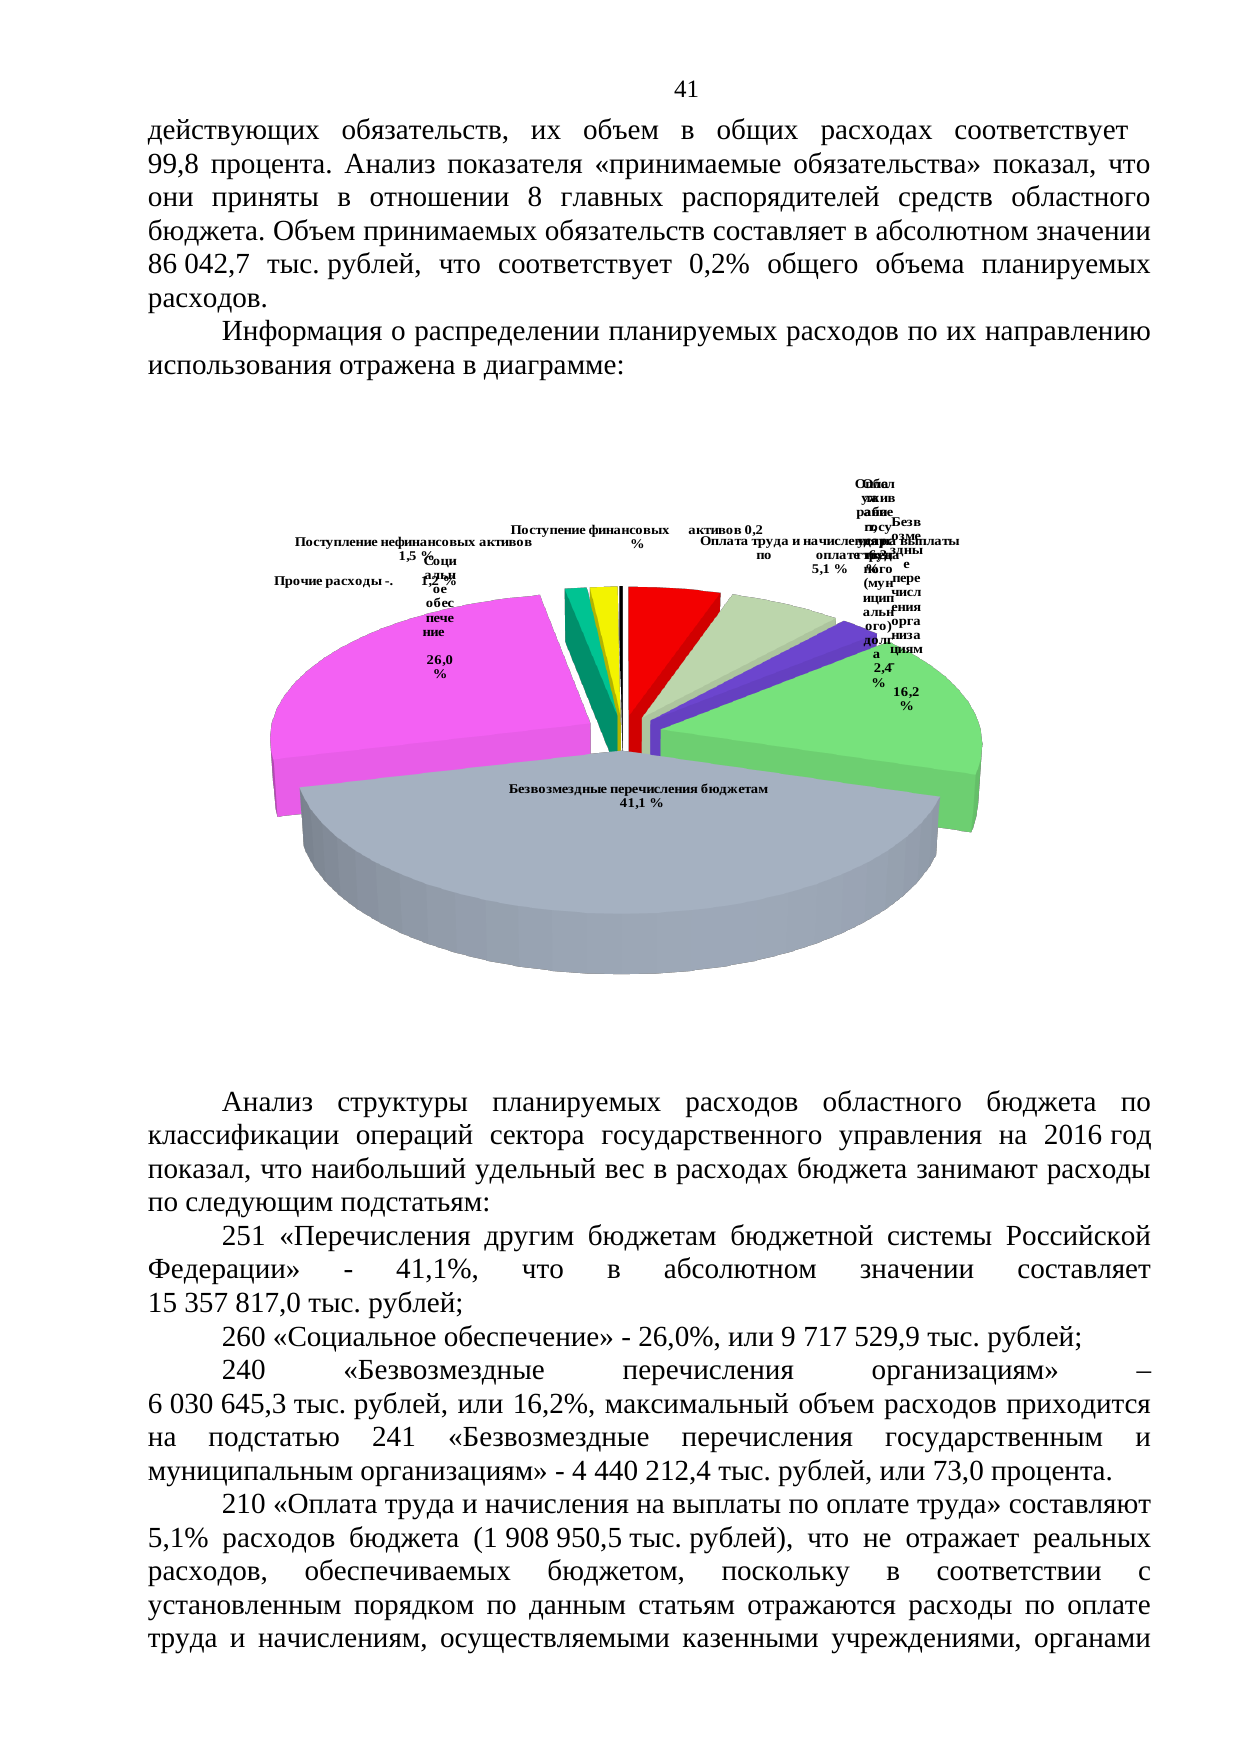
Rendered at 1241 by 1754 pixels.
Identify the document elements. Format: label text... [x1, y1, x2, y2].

text 260 «Социальное обеспечение» - 26,0%, или 9 717 529,9 тыс. рублей; [148, 1319, 1152, 1352]
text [148, 1486, 1152, 1654]
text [148, 112, 1152, 313]
text Информация о распределении планируемых расходов по их направлению использования отражена в диаграмме: [148, 313, 1152, 381]
text 251 «Перечисления другим бюджетам бюджетной системы Российской Федерации» - 41,1%, что в абсолютном значении составляет 15 357 817,0 тыс. рублей; [148, 1218, 1152, 1319]
text Анализ структуры планируемых расходов областного бюджета по классификации операций сектора государственного управления на 2016 год показал, что наибольший удельный вес в расходах бюджета занимают расходы по следующим подстатьям: [148, 1084, 1152, 1218]
text 240 «Безвозмездные перечисления организациям» – 6 030 645,3 тыс. рублей, или 16,2%, максимальный объем расходов приходится на подстатью 241 «Безвозмездные перечисления государственным и муниципальным организациям» - 4 440 212,4 тыс. рублей, или 73,0 процента. [148, 1352, 1152, 1486]
